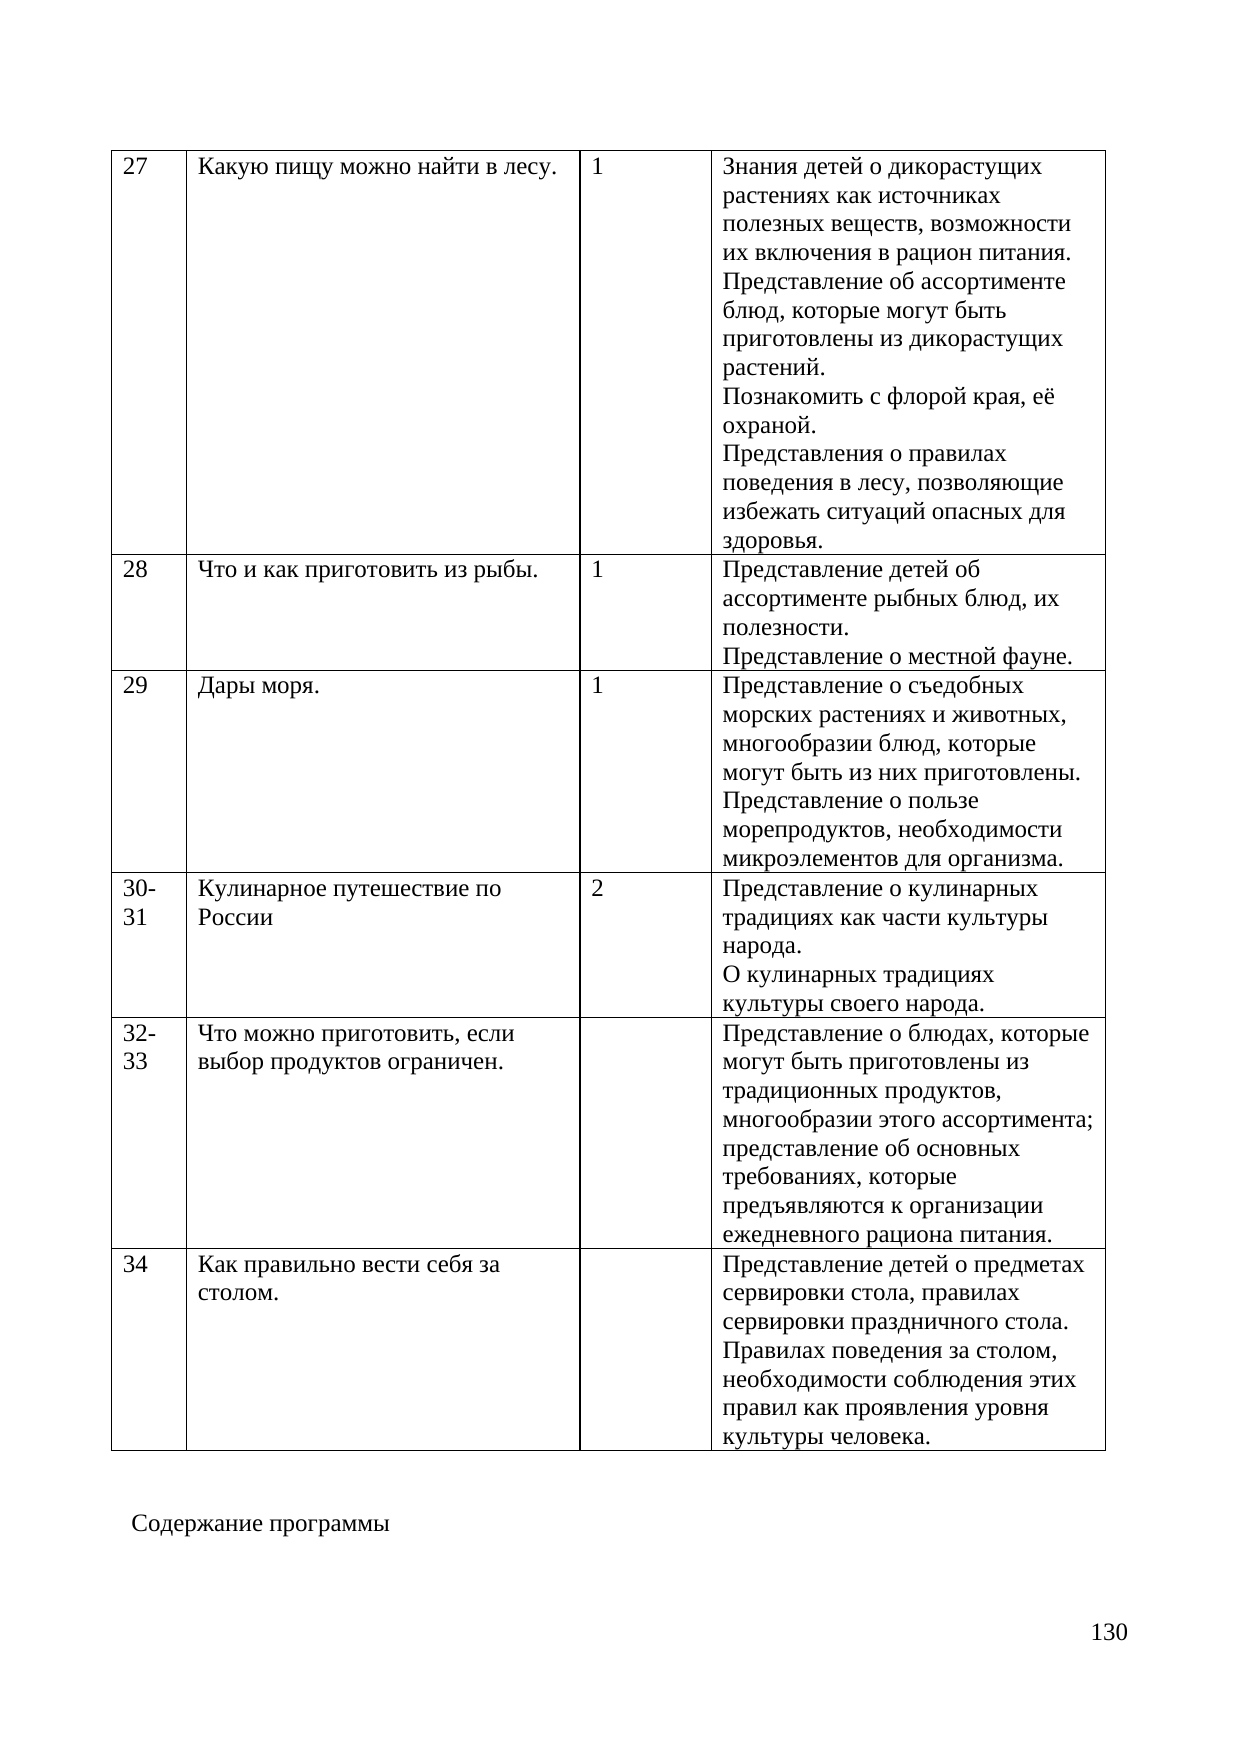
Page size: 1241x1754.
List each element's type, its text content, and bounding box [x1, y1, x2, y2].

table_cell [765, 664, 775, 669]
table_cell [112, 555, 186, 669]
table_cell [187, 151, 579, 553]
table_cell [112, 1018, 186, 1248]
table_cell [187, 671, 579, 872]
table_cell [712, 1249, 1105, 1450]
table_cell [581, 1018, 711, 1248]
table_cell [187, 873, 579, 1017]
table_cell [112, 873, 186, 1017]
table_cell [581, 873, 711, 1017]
text Содержание программы [112, 1508, 1128, 1537]
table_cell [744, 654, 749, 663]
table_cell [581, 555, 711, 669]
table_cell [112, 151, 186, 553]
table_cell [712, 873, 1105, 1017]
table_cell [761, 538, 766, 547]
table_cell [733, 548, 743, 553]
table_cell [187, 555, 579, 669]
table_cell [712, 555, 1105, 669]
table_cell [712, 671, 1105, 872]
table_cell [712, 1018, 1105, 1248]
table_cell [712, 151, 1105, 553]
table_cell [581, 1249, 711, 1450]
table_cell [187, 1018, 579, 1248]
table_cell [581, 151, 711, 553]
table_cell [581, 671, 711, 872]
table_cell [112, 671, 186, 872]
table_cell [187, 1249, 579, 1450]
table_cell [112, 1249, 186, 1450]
